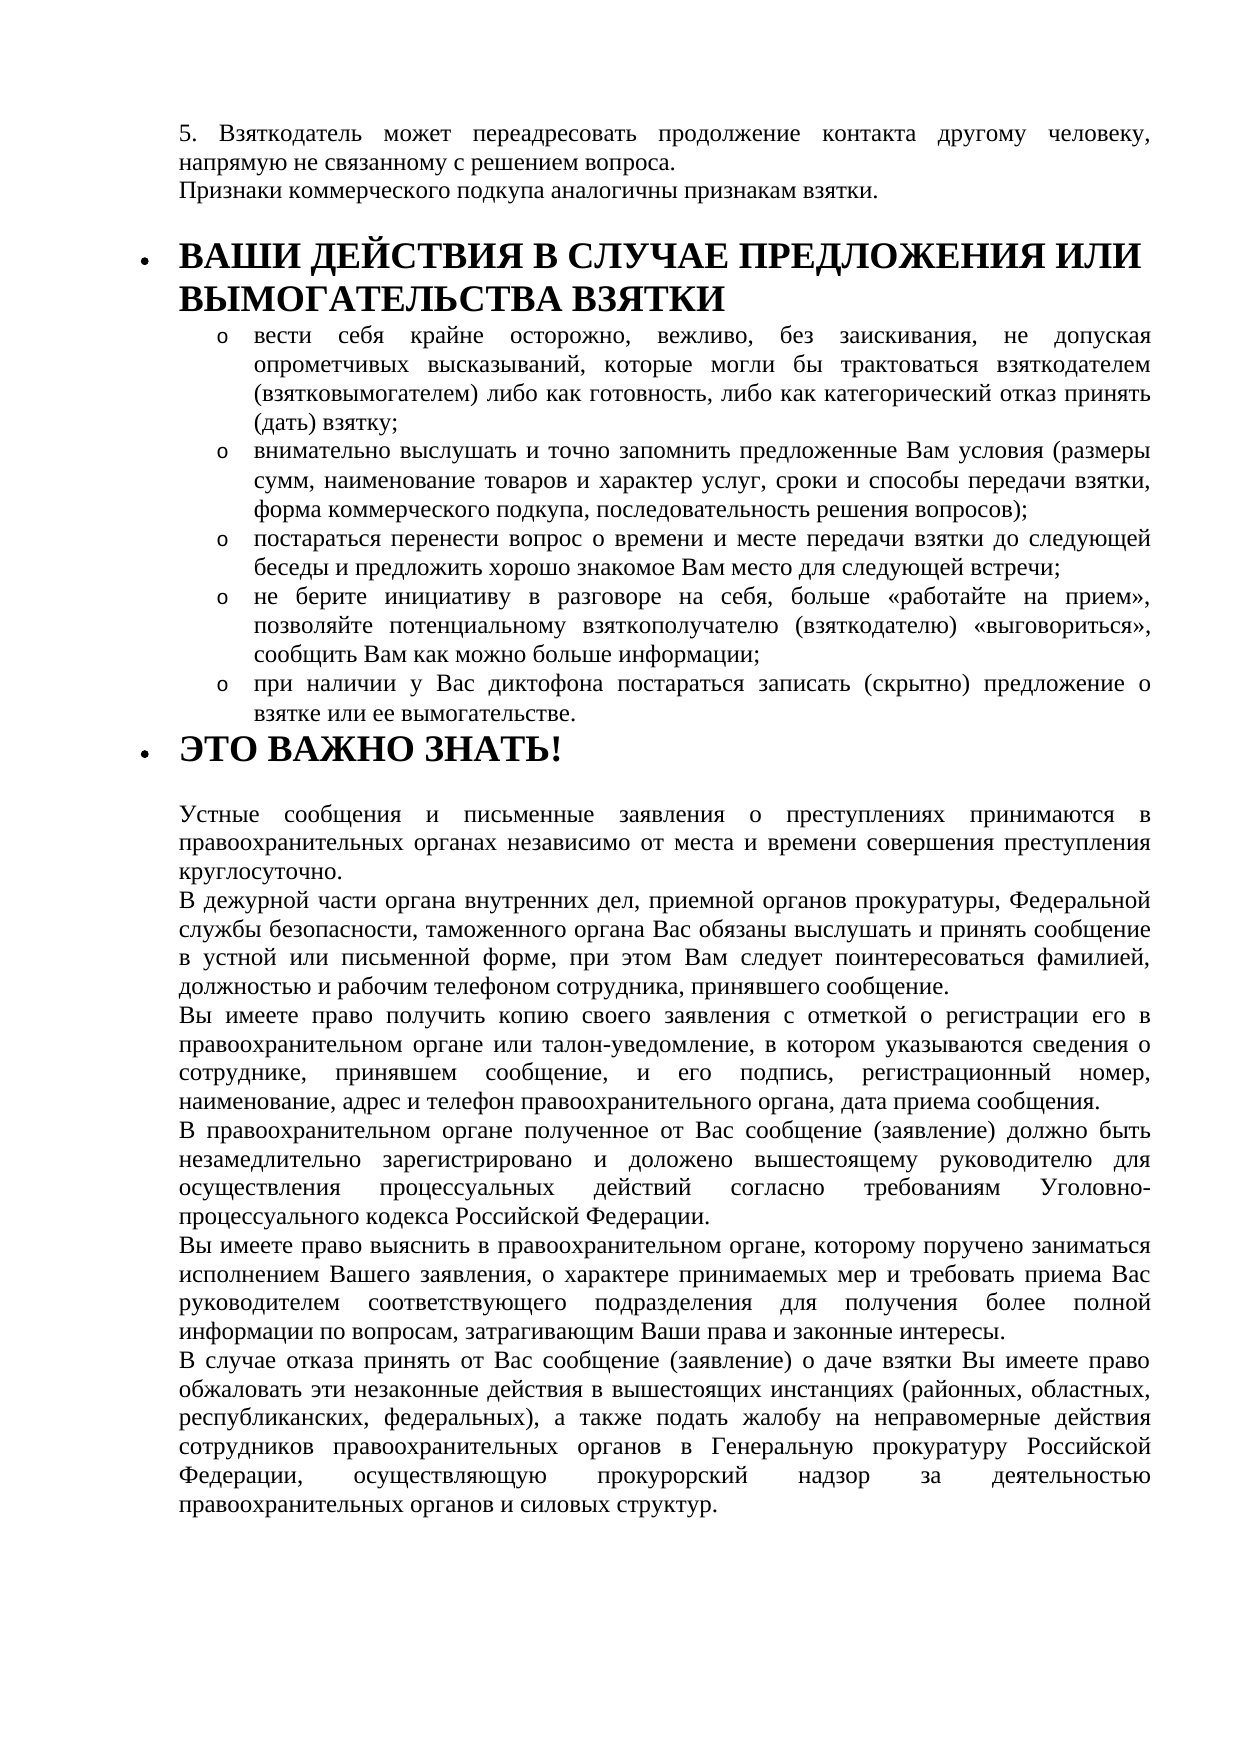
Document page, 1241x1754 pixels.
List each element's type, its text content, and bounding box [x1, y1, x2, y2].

list при наличии у Вас диктофона постараться записать (скрытно) предложение о взятке или ее вымогательстве. [216, 668, 1152, 726]
text Устные сообщения и письменные заявления о преступлениях принимаются в правоохранительных органах независимо от места и времени совершения преступления круглосуточно. [178, 799, 1152, 885]
list вести себя крайне осторожно, вежливо, без заискивания, не допуская опрометчивых высказываний, которые могли бы трактоваться взяткодателем (взятковымогателем) либо как готовность, либо как категорический отказ принять (дать) взятку; [216, 320, 1152, 436]
text В дежурной части органа внутренних дел, приемной органов прокуратуры, Федеральной службы безопасности, таможенного органа Вас обязаны выслушать и принять сообщение в устной или письменной форме, при этом Вам следует поинтересоваться фамилией, должностью и рабочим телефоном сотрудника, принявшего сообщение. [178, 885, 1152, 1000]
text Признаки коммерческого подкупа аналогичны признакам взятки. [178, 176, 1152, 204]
text Вы имеете право выяснить в правоохранительном органе, которому поручено заниматься исполнением Вашего заявления, о характере принимаемых мер и требовать приема Вас руководителем соответствующего подразделения для получения более полной информации по вопросам, затрагивающим Ваши права и законные интересы. [178, 1230, 1152, 1345]
list не берите инициативу в разговоре на себя, больше «работайте на прием», позволяйте потенциальному взяткополучателю (взяткодателю) «выговориться», сообщить Вам как можно больше информации; [216, 581, 1152, 668]
list постараться перенести вопрос о времени и месте передачи взятки до следующей беседы и предложить хорошо знакомое Вам место для следующей встречи; [216, 523, 1152, 581]
list ВАШИ ДЕЙСТВИЯ В СЛУЧАЕ ПРЕДЛОЖЕНИЯ ИЛИ ВЫМОГАТЕЛЬСТВА ВЗЯТКИ [141, 233, 1152, 320]
text Вы имеете право получить копию своего заявления с отметкой о регистрации его в правоохранительном органе или талон-уведомление, в котором указываются сведения о сотруднике, принявшем сообщение, и его подпись, регистрационный номер, наименование, адрес и телефон правоохранительного органа, дата приема сообщения. [178, 1000, 1152, 1115]
text В случае отказа принять от Вас сообщение (заявление) о даче взятки Вы имеете право обжаловать эти незаконные действия в вышестоящих инстанциях (районных, областных, республиканских, федеральных), а также подать жалобу на неправомерные действия сотрудников правоохранительных органов в Генеральную прокуратуру Российской Федерации, осуществляющую прокурорский надзор за деятельностью правоохранительных органов и силовых структур. [178, 1345, 1152, 1517]
text 5. Взяткодатель может переадресовать продолжение контакта другому человеку, напрямую не связанному с решением вопроса. [178, 118, 1152, 176]
text В правоохранительном органе полученное от Вас сообщение (заявление) должно быть незамедлительно зарегистрировано и доложено вышестоящему руководителю для осуществления процессуальных действий согласно требованиям Уголовно-процессуального кодекса Российской Федерации. [178, 1115, 1152, 1230]
list ЭТО ВАЖНО ЗНАТЬ! [141, 726, 1152, 769]
list внимательно выслушать и точно запомнить предложенные Вам условия (размеры сумм, наименование товаров и характер услуг, сроки и способы передачи взятки, форма коммерческого подкупа, последовательность решения вопросов); [216, 436, 1152, 523]
